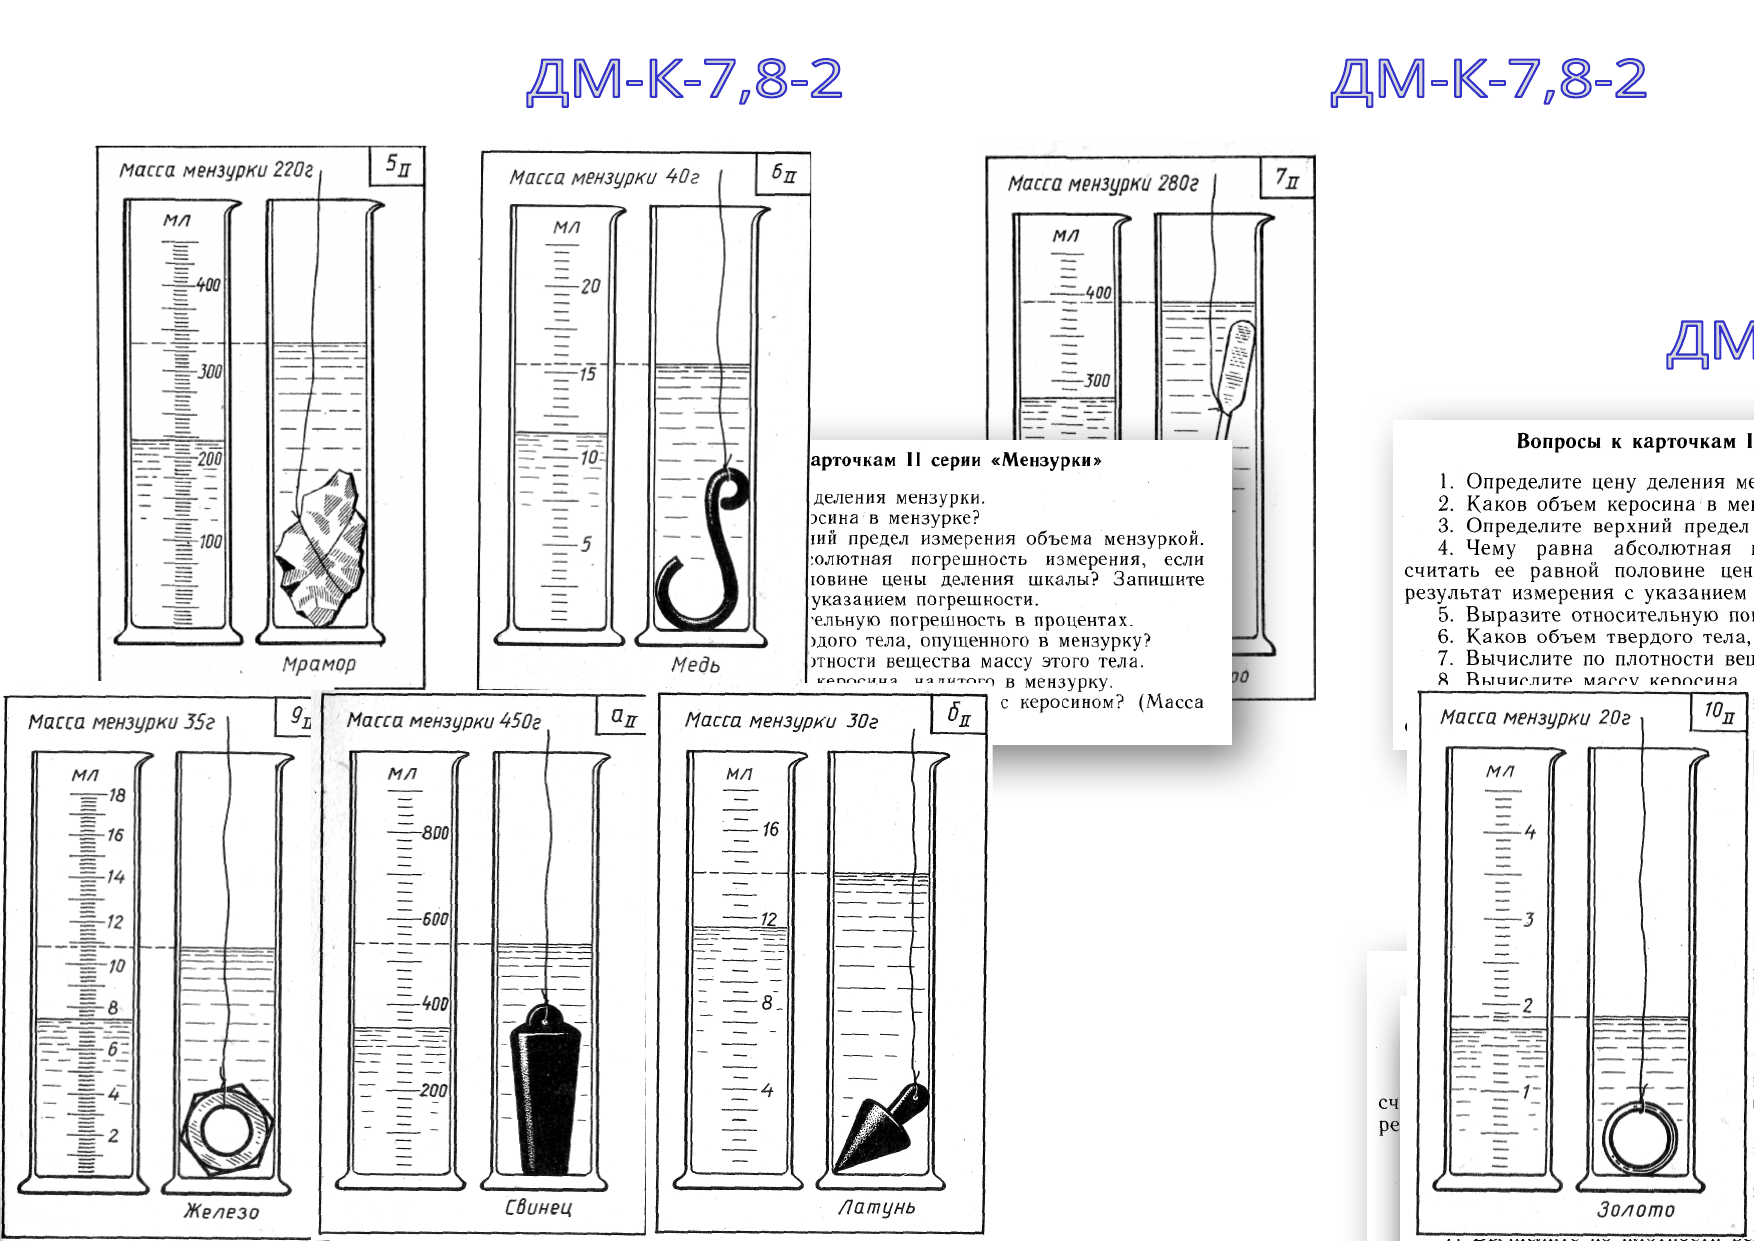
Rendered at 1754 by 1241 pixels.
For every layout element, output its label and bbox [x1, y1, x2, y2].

picture [1367, 420, 1754, 1241]
picture [0, 140, 1315, 1238]
